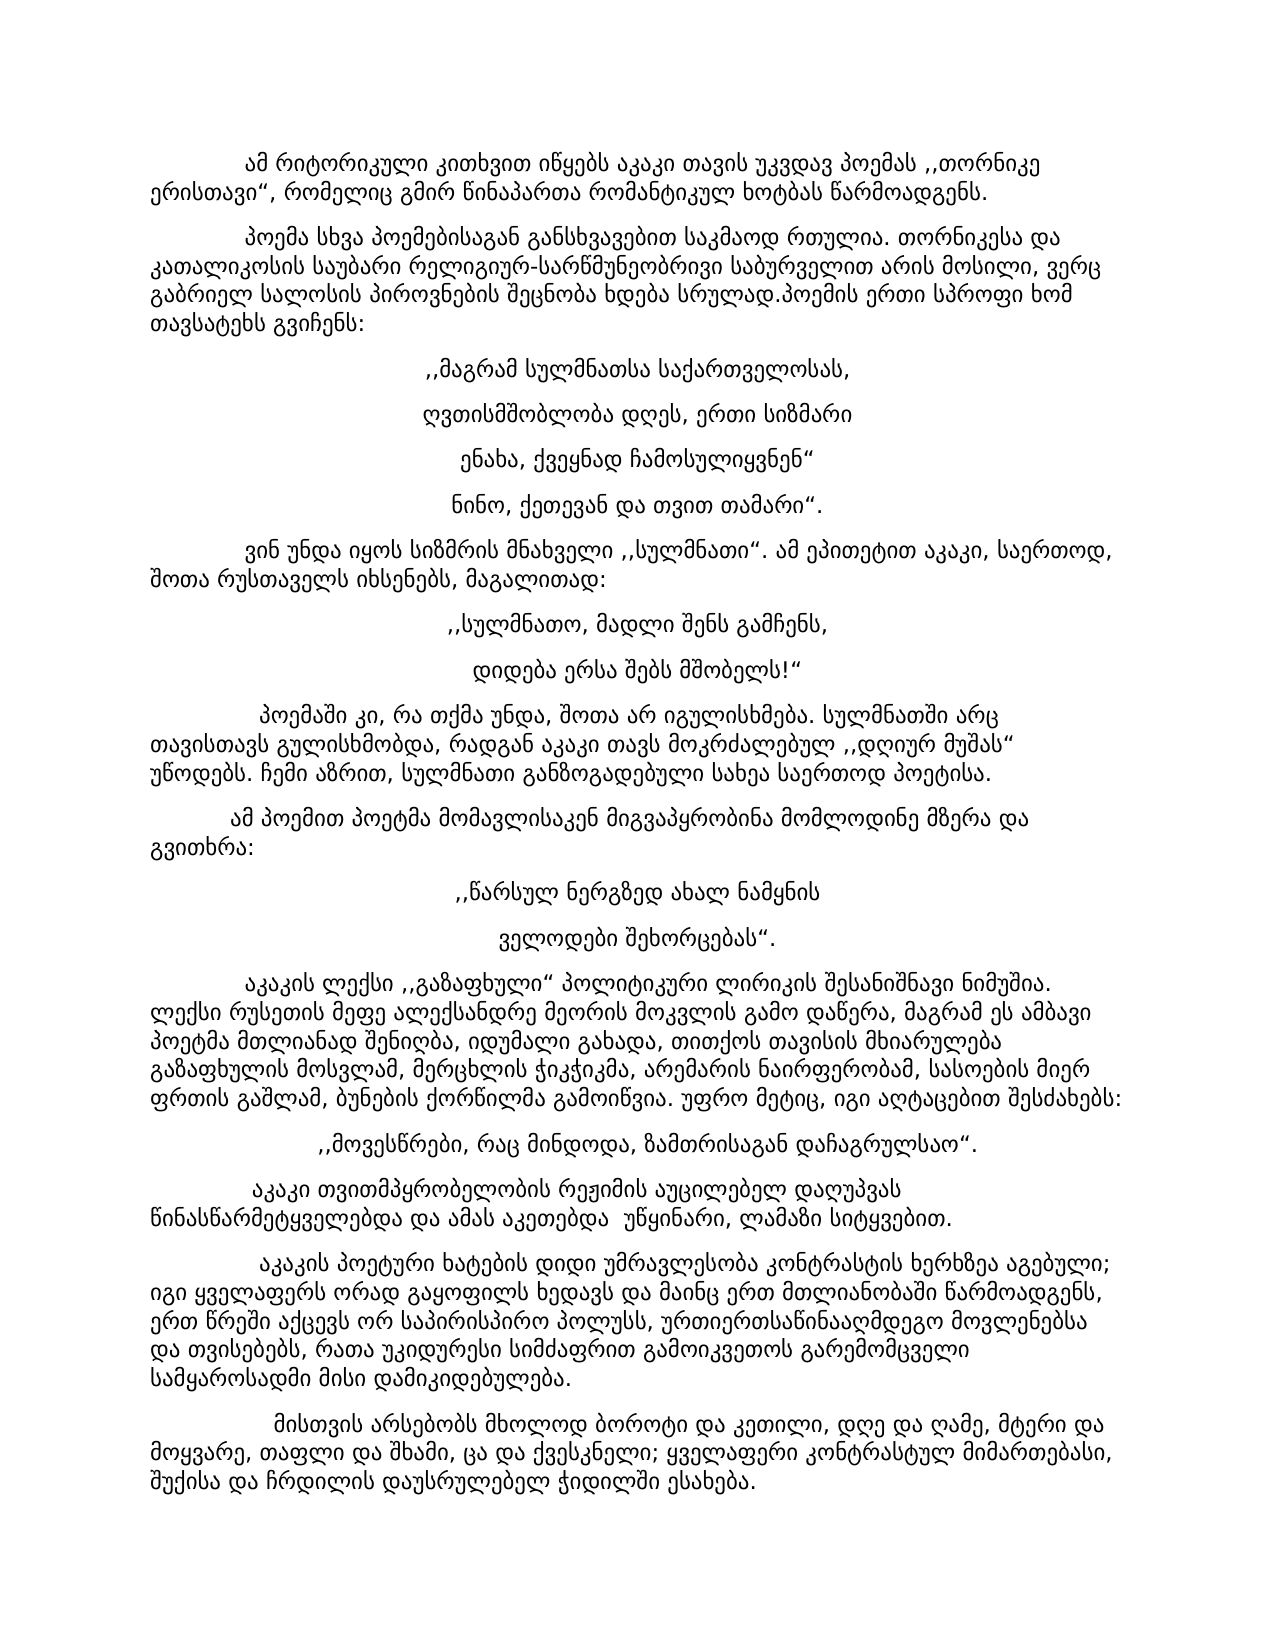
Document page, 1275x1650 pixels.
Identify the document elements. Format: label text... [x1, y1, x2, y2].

text პოემაში კი, რა თქმა უნდა, შოთა არ იგულისხმება. სულმნათში არც თავისთავს გულისხმობდა, რადგან აკაკი თავს მოკრძალებულ ,,დღიურ მუშას“ უწოდებს. ჩემი აზრით, სულმნათი განზოგადებული სახეა საერთოდ პოეტისა. [150, 702, 1125, 787]
text პოემა სხვა პოემებისაგან განსხვავებით საკმაოდ რთულია. თორნიკესა და კათალიკოსის საუბარი რელიგიურ-სარწმუნეობრივი საბურველით არის მოსილი, ვერც გაბრიელ სალოსის პიროვნების შეცნობა ხდება სრულად.პოემის ერთი სპროფი ხომ თავსატეხს გვიჩენს: [150, 224, 1125, 337]
text დიდება ერსა შებს მშობელს!“ [150, 657, 1125, 684]
text ,,სულმნათო, მადლი შენს გამჩენს, [150, 612, 1125, 638]
text ენახა, ქვეყნად ჩამოსულიყვნენ“ [150, 447, 1125, 473]
text ,,მოვესწრები, რაც მინდოდა, ზამთრისაგან დაჩაგრულსაო“. [150, 1131, 1125, 1157]
text ამ პოემით პოეტმა მომავლისაკენ მიგვაპყრობინა მომლოდინე მზერა და გვითხრა: [150, 805, 1125, 861]
text აკაკის ლექსი ,,გაზაფხული“ პოლიტიკური ლირიკის შესანიშნავი ნიმუშია. ლექსი რუსეთის მეფე ალექსანდრე მეორის მოკვლის გამო დაწერა, მაგრამ ეს ამბავი პოეტმა მთლიანად შენიღბა, იდუმალი გახადა, თითქოს თავისის მხიარულება გაზაფხულის მოსვლამ, მერცხლის ჭიკჭიკმა, არემარის ნაირფერობამ, სასოების მიერ ფრთის გაშლამ, ბუნების ქორწილმა გამოიწვია. უფრო მეტიც, იგი აღტაცებით შესძახებს: [150, 970, 1125, 1112]
text ,,მაგრამ სულმნათსა საქართველოსას, [150, 356, 1125, 382]
text მისთვის არსებობს მხოლოდ ბოროტი და კეთილი, დღე და ღამე, მტერი და მოყვარე, თაფლი და შხამი, ცა და ქვესკნელი; ყველაფერი კონტრასტულ მიმართებასი, შუქისა და ჩრდილის დაუსრულებელ ჭიდილში ესახება. [150, 1411, 1125, 1495]
text ვინ უნდა იყოს სიზმრის მნახველი ,,სულმნათი“. ამ ეპითეტით აკაკი, საერთოდ, შოთა რუსთაველს იხსენებს, მაგალითად: [150, 537, 1125, 593]
text ღვთისმშობლობა დღეს, ერთი სიზმარი [150, 401, 1125, 428]
text აკაკი თვითმპყრობელობის რეჟიმის აუცილებელ დაღუპვას წინასწარმეტყველებდა და ამას აკეთებდა უწყინარი, ლამაზი სიტყვებით. [150, 1176, 1125, 1232]
text ნინო, ქეთევან და თვით თამარი“. [150, 492, 1125, 519]
text ამ რიტორიკული კითხვით იწყებს აკაკი თავის უკვდავ პოემას ,,თორნიკე ერისთავი“, რომელიც გმირ წინაპართა რომანტიკულ ხოტბას წარმოადგენს. [150, 150, 1125, 205]
text აკაკის პოეტური ხატების დიდი უმრავლესობა კონტრასტის ხერხზეა აგებული; იგი ყველაფერს ორად გაყოფილს ხედავს და მაინც ერთ მთლიანობაში წარმოადგენს, ერთ წრეში აქცევს ორ საპირისპირო პოლუსს, ურთიერთსაწინააღმდეგო მოვლენებსა და თვისებებს, რათა უკიდურესი სიმძაფრით გამოიკვეთოს გარემომცველი სამყაროსადმი მისი დამიკიდებულება. [150, 1250, 1125, 1392]
text ,,წარსულ ნერგზედ ახალ ნამყნის [150, 879, 1125, 906]
text ველოდები შეხორცებას“. [150, 925, 1125, 952]
